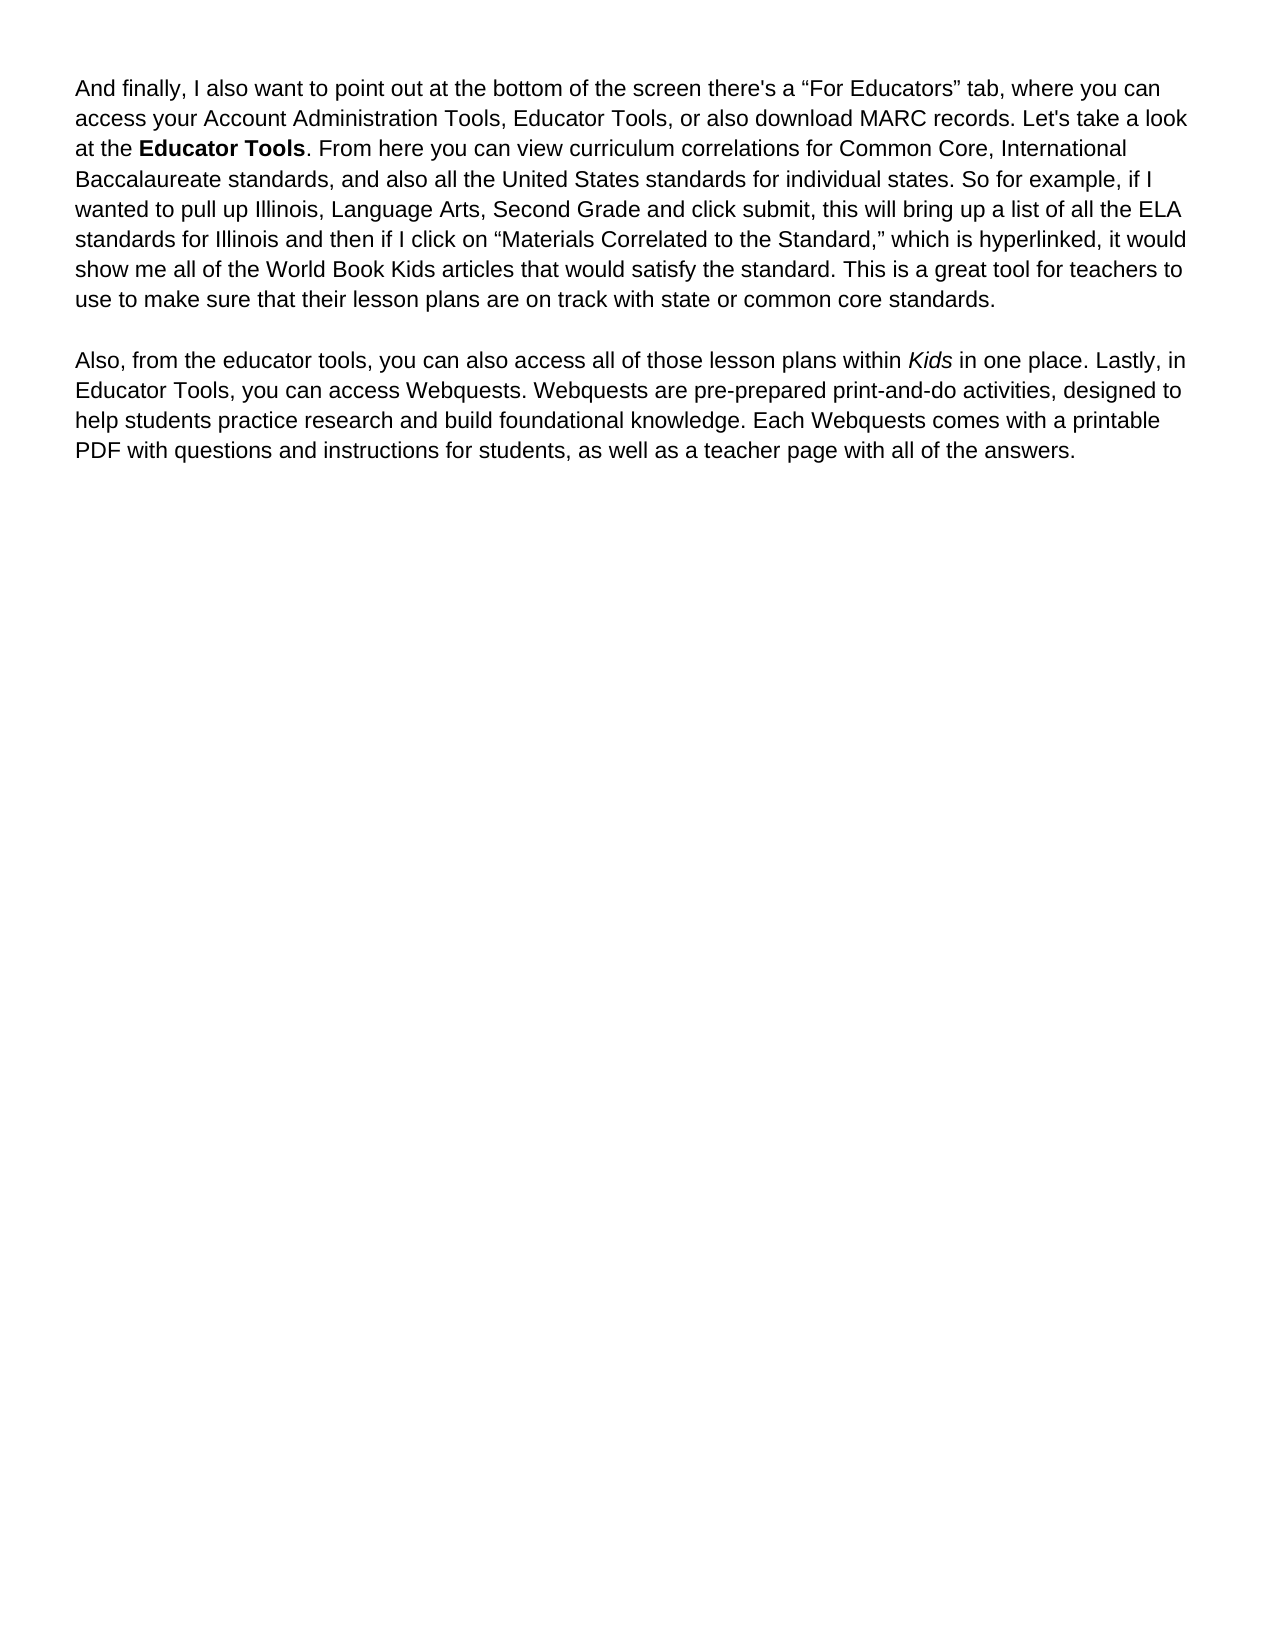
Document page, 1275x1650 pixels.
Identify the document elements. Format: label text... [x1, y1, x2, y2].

text And finally, I also want to point out at the bottom of the screen there's a “For Educators” tab, where you can access your Account Administration Tools, Educator Tools, or also download MARC records. Let's take a look at the Educator Tools. From here you can view curriculum correlations for Common Core, International Baccalaureate standards, and also all the United States standards for individual states. So for example, if I wanted to pull up Illinois, Language Arts, Second Grade and click submit, this will bring up a list of all the ELA standards for Illinois and then if I click on “Materials Correlated to the Standard,” which is hyperlinked, it would show me all of the World Book Kids articles that would satisfy the standard. This is a great tool for teachers to use to make sure that their lesson plans are on track with state or common core standards. [75, 75, 1200, 313]
text Also, from the educator tools, you can also access all of those lesson plans within Kids in one place. Lastly, in Educator Tools, you can access Webquests. Webquests are pre-prepared print-and-do activities, designed to help students practice research and build foundational knowledge. Each Webquests comes with a printable PDF with questions and instructions for students, as well as a teacher page with all of the answers. [75, 347, 1200, 464]
